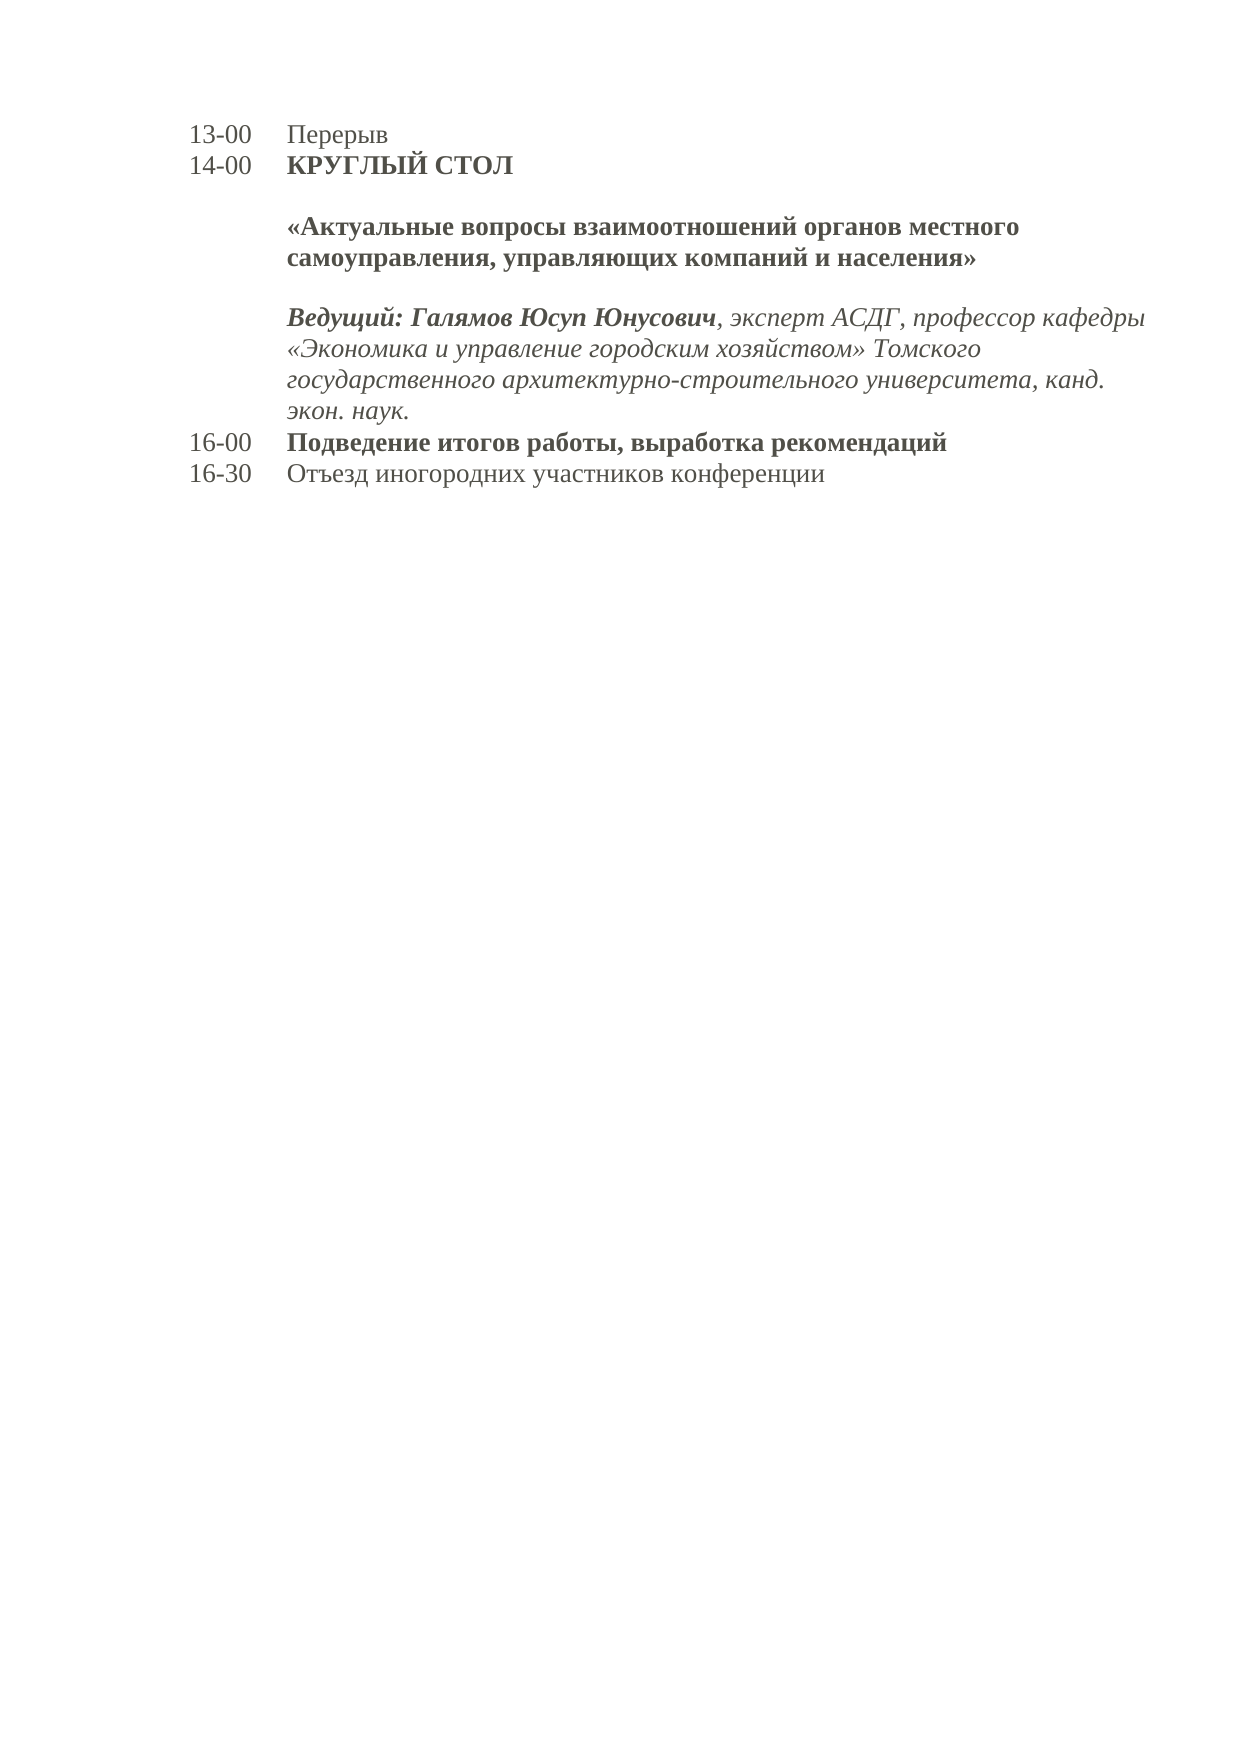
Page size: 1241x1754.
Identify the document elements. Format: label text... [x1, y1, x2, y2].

table_cell Подведение итогов работы, выработка рекомендаций [275, 426, 1174, 457]
table_cell 14-00 [177, 149, 275, 426]
table_cell Отъезд иногородних участников конференции [275, 457, 1174, 488]
table_cell 16-30 [177, 457, 275, 488]
table_cell Перерыв [275, 118, 1174, 149]
table_cell КРУГЛЫЙ СТОЛ «Актуальные вопросы взаимоотношений органов местного самоуправления, управляющих компаний и населения» Ведущий: Галямов Юсуп Юнусович, эксперт АСДГ, профессор кафедры «Экономика и управление городским хозяйством» Томского государственного архитектурно-строительного университета, канд. экон. наук. [275, 149, 1174, 426]
table_cell 16-00 [177, 426, 275, 457]
table_cell 13-00 [177, 118, 275, 149]
